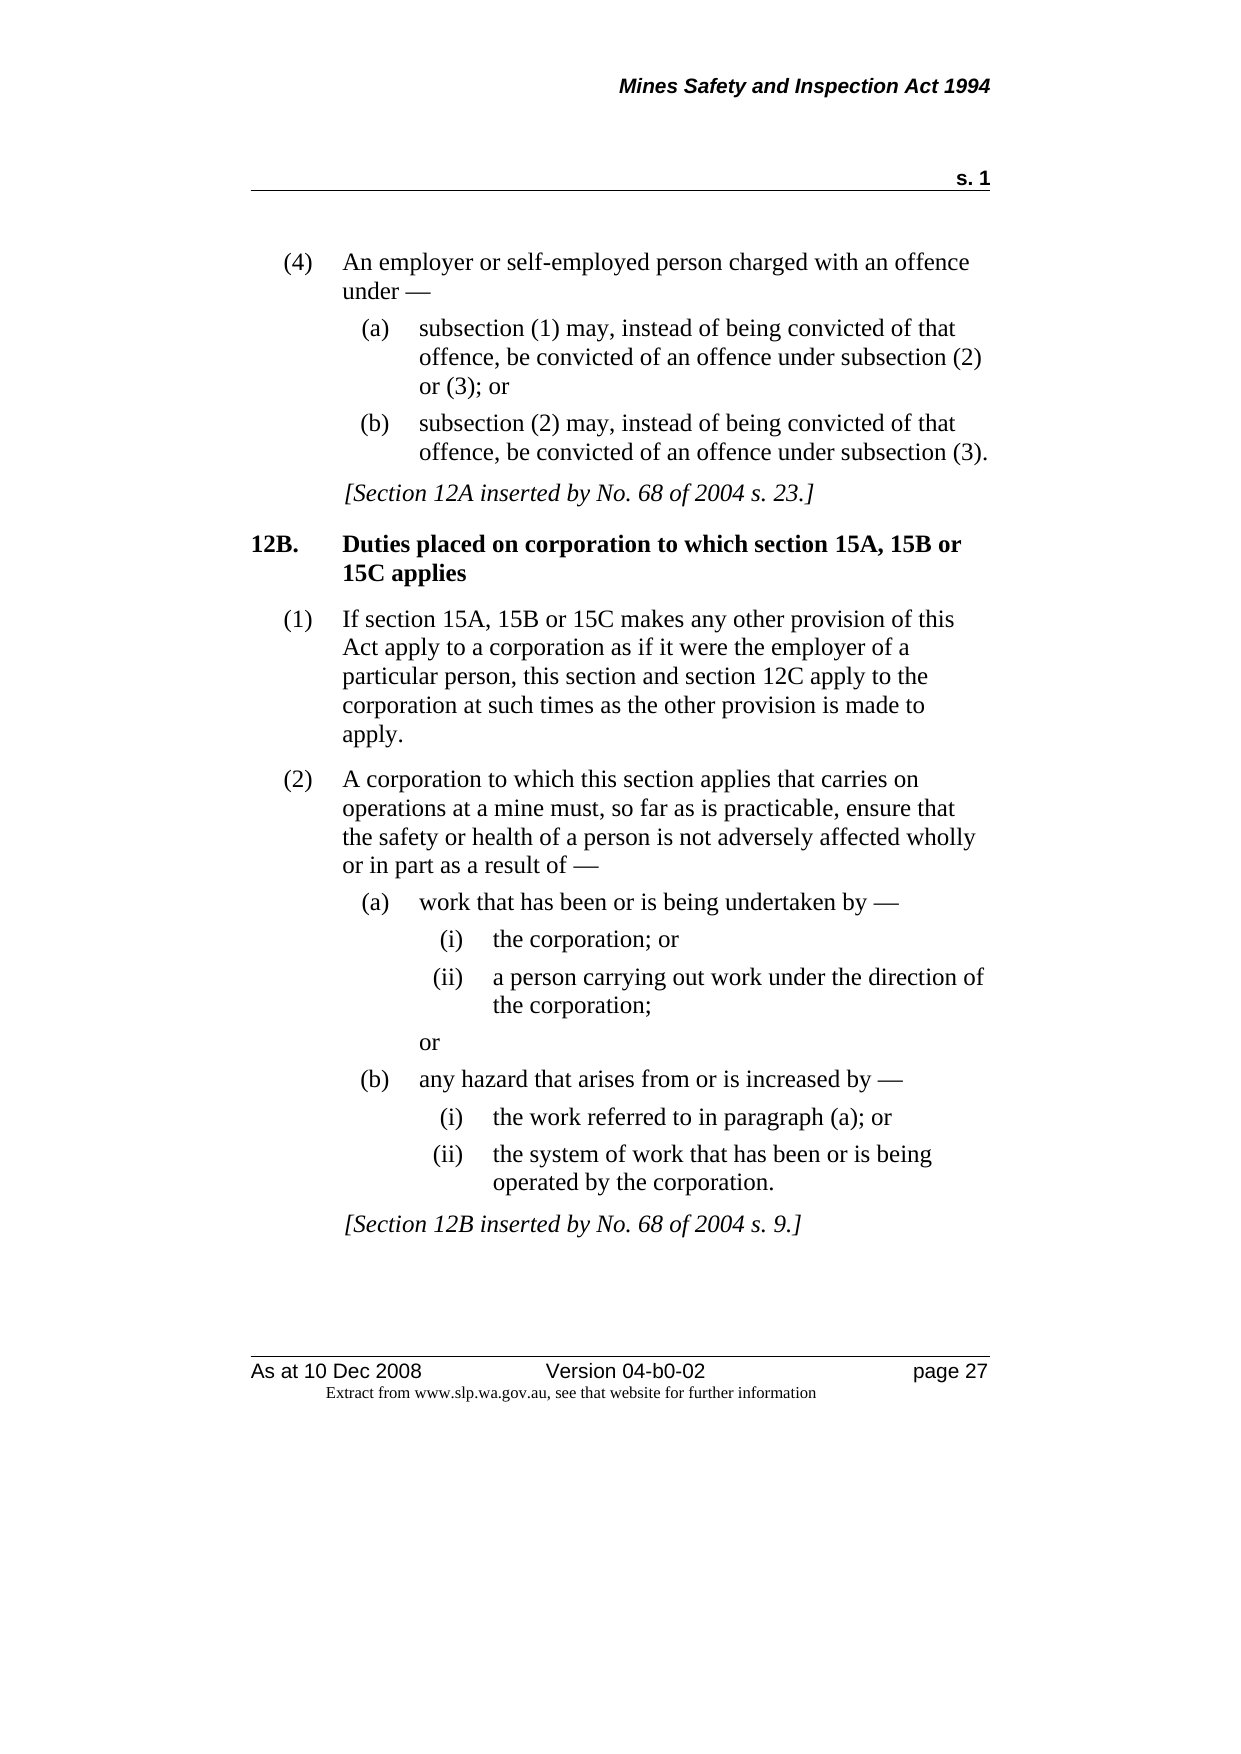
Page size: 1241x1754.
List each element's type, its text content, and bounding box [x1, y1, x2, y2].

text (b) any hazard that arises from or is increased by — [251, 1064, 990, 1093]
text [Section 12A inserted by No. 68 of 2004 s. 23.] [251, 478, 990, 507]
text (4) An employer or self-employed person charged with an offence under — [251, 247, 990, 305]
text (1) If section 15A, 15B or 15C makes any other provision of this Act apply to a corporation as if it were the employer of a particular person, this section and section 12C apply to the corporation at such times as the other provision is made to apply. [251, 604, 990, 747]
text (ii) the system of work that has been or is being operated by the corporation. [251, 1139, 990, 1196]
text [Section 12B inserted by No. 68 of 2004 s. 9.] [251, 1209, 990, 1237]
text (ii) a person carrying out work under the direction of the corporation; [251, 962, 990, 1019]
text (2) A corporation to which this section applies that carries on operations at a mine must, so far as is practicable, ensure that the safety or health of a person is not adversely affected wholly or in part as a result of — [251, 764, 990, 879]
text (a) subsection (1) may, instead of being convicted of that offence, be convicted of an offence under subsection (2) or (3); or [251, 313, 990, 399]
text (b) subsection (2) may, instead of being convicted of that offence, be convicted of an offence under subsection (3). [251, 408, 990, 465]
subtitle 12B. Duties placed on corporation to which section 15A, 15B or 15C applies [251, 529, 990, 587]
text (i) the corporation; or [251, 924, 990, 953]
text (i) the work referred to in paragraph (a); or [251, 1102, 990, 1130]
text or [251, 1027, 990, 1056]
text (a) work that has been or is being undertaken by — [251, 887, 990, 916]
